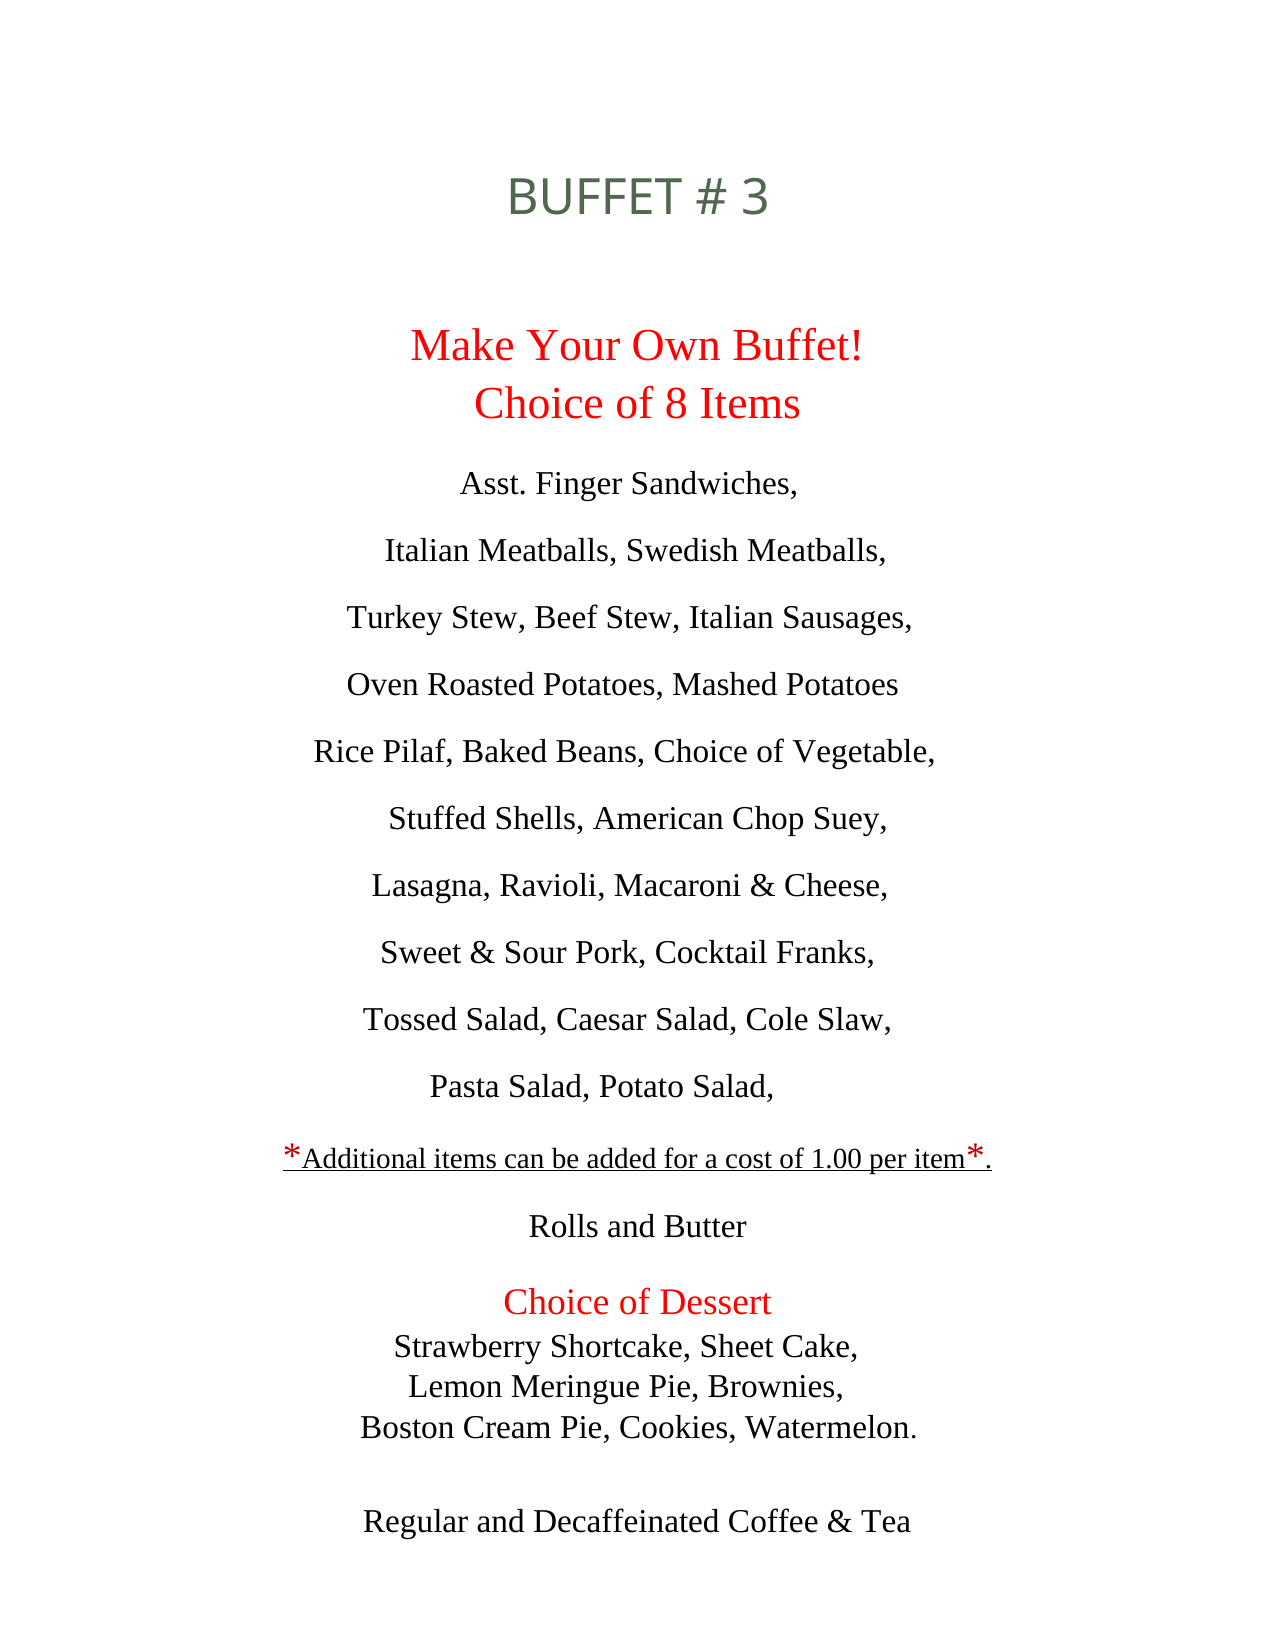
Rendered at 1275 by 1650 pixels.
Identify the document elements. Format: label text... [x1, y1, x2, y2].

text Boston Cream Pie, Cookies, Watermelon. [150, 1407, 1068, 1446]
text Pasta Salad, Potato Salad, [354, 1066, 1068, 1104]
text Asst. Finger Sandwiches, [234, 463, 1068, 501]
text Rolls and Butter [207, 1207, 1068, 1245]
text Italian Meatballs, Swedish Meatballs, [234, 530, 1068, 568]
text Turkey Stew, Beef Stew, Italian Sausages, [288, 597, 1068, 636]
subtitle Choice of Dessert [206, 1279, 1068, 1322]
text Sweet & Sour Pork, Cocktail Franks, [288, 932, 1068, 971]
text Lemon Meringue Pie, Brownies, [150, 1367, 1068, 1405]
text Lasagna, Ravioli, Macaroni & Cheese, [288, 865, 1068, 903]
text Strawberry Shortcake, Sheet Cake, [150, 1326, 1068, 1364]
text Rice Pilaf, Baked Beans, Choice of Vegetable, [288, 731, 1068, 769]
text Choice of 8 Items [206, 375, 1068, 428]
text *Additional items can be added for a cost of 1.00 per item*. [283, 1133, 1068, 1176]
text Regular and Decaffeinated Coffee & Tea [363, 1501, 1068, 1539]
text Make Your Own Buffet! [206, 318, 1068, 371]
text Stuffed Shells, American Chop Suey, [288, 798, 1068, 837]
text Oven Roasted Potatoes, Mashed Potatoes [288, 664, 1068, 703]
text Tossed Salad, Caesar Salad, Cole Slaw, [354, 999, 1068, 1037]
